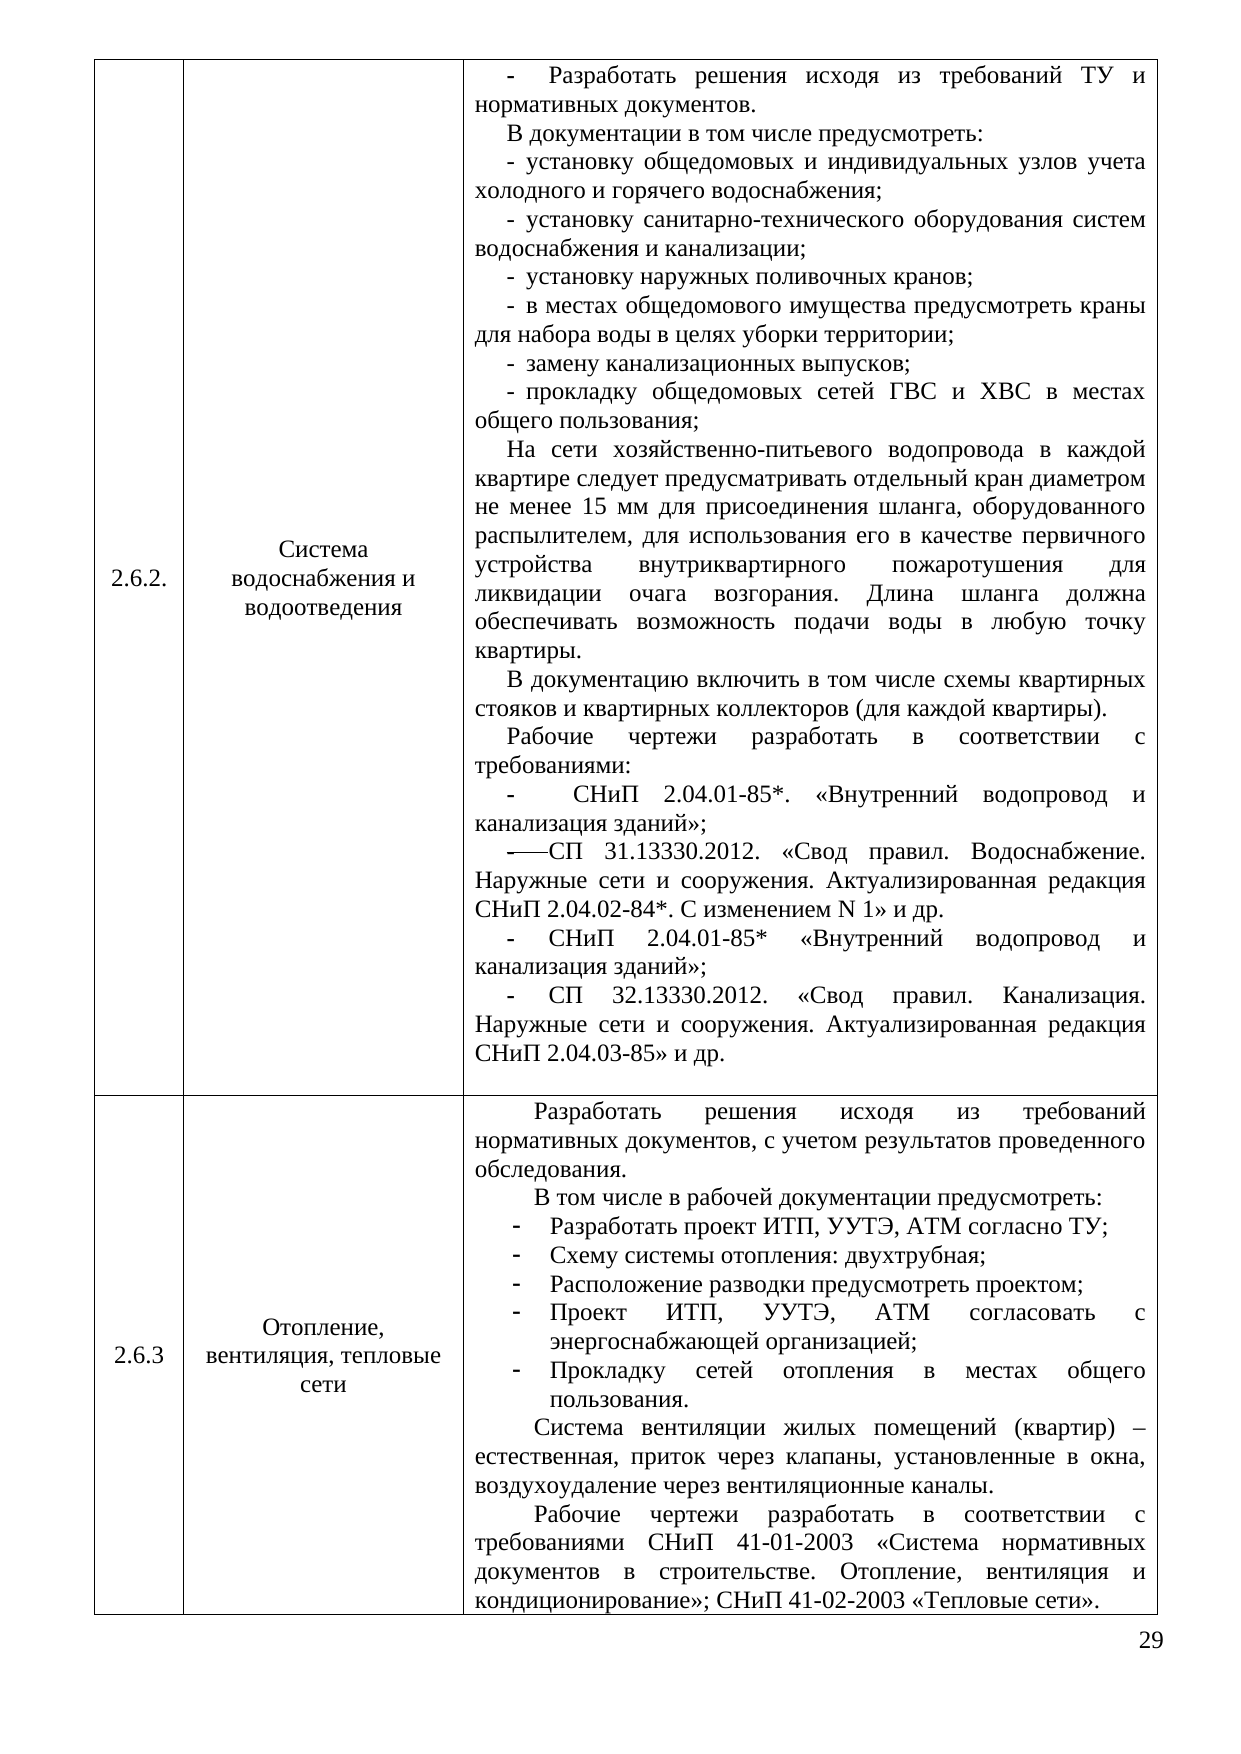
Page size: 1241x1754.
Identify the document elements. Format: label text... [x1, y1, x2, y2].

table_cell 2.6.3 [95, 1096, 183, 1614]
table_cell Разработать решения исходя из требований ТУ и нормативных документов. В документации в том числе предусмотреть: установку общедомовых и индивидуальных узлов учета холодного и горячего водоснабжения; установку санитарно-технического оборудования систем водоснабжения и канализации; установку наружных поливочных кранов; в местах общедомового имущества предусмотреть краны для набора воды в целях уборки территории; замену канализационных выпусков; прокладку общедомовых сетей ГВС и ХВС в местах общего пользования; На сети хозяйственно-питьевого водопровода в каждой квартире следует предусматривать отдельный кран диаметром не менее 15 мм для присоединения шланга, оборудованного распылителем, для использования его в качестве первичного устройства внутриквартирного пожаротушения для ликвидации очага возгорания. Длина шланга должна обеспечивать возможность подачи воды в любую точку квартиры. В документацию включить в том числе схемы квартирных стояков и квартирных коллекторов (для каждой квартиры). Рабочие чертежи разработать в соответствии с требованиями: СНиП 2.04.01-85*. «Внутренний водопровод и канализация зданий»; СП 31.13330.2012. «Свод правил. Водоснабжение. Наружные сети и сооружения. Актуализированная редакция СНиП 2.04.02-84*. С изменением N 1» и др. СНиП 2.04.01-85* «Внутренний водопровод и канализация зданий»; СП 32.13330.2012. «Свод правил. Канализация. Наружные сети и сооружения. Актуализированная редакция СНиП 2.04.03-85» и др. [464, 60, 1157, 1095]
table_cell Отопление, вентиляция, тепловые сети [184, 1096, 463, 1614]
table_cell Система водоснабжения и водоотведения [184, 60, 463, 1095]
table_cell Разработать решения исходя из требований нормативных документов, с учетом результатов проведенного обследования. В том числе в рабочей документации предусмотреть: Разработать проект ИТП, УУТЭ, АТМ согласно ТУ; Схему системы отопления: двухтрубная; Расположение разводки предусмотреть проектом; Проект ИТП, УУТЭ, АТМ согласовать с энергоснабжающей организацией; Прокладку сетей отопления в местах общего пользования. Система вентиляции жилых помещений (квартир) – естественная, приток через клапаны, установленные в окна, воздухоудаление через вентиляционные каналы. Рабочие чертежи разработать в соответствии с требованиями СНиП 41-01-2003 «Система нормативных документов в строительстве. Отопление, вентиляция и кондиционирование»; СНиП 41-02-2003 «Тепловые сети». [464, 1096, 1157, 1614]
table_cell 2.6.2. [95, 60, 183, 1095]
